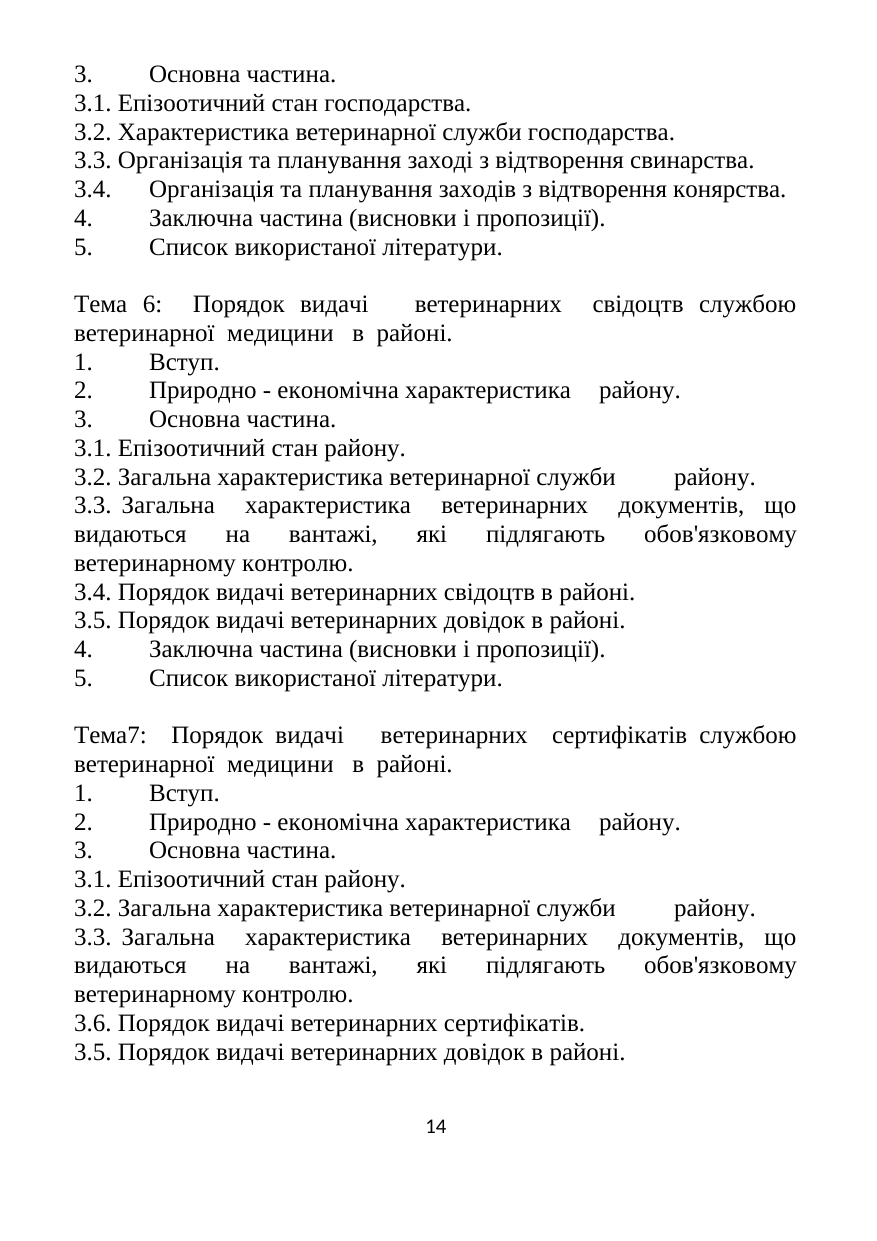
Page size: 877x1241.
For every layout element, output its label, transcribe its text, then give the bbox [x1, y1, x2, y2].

text 3.4. Порядок видачі ветеринарних свідоцтв в районі. [74, 577, 797, 605]
text 3.6. Порядок видачі ветеринарних сертифікатів. [74, 1008, 797, 1037]
text 3.3. Загальна характеристика ветеринарних документів, що видаються на вантажі, які підлягають обов'язковому ветеринарному контролю. [74, 922, 797, 1008]
text 5. Список використаної літератури. [74, 663, 797, 692]
text 3.3. Організація та планування заході з відтворення свинарства. [74, 145, 797, 174]
text 3.1. Епізоотичний стан району. [74, 864, 797, 893]
text 3.5. Порядок видачі ветеринарних довідок в районі. [74, 1037, 797, 1065]
text 4. Заключна частина (висновки і пропозиції). [74, 634, 797, 663]
text 3. Основна частина. [74, 835, 797, 864]
text 3.5. Порядок видачі ветеринарних довідок в районі. [74, 605, 797, 634]
text Тема7: Порядок видачі ветеринарних сертифікатів службою ветеринарної медицини в районі. [74, 720, 797, 778]
text 3. Основна частина. [74, 404, 797, 433]
text 3.2. Загальна характеристика ветеринарної служби району. [74, 893, 797, 922]
text 1. Вступ. [74, 347, 797, 375]
text Тема 6: Порядок видачі ветеринарних свідоцтв службою ветеринарної медицини в районі. [74, 289, 797, 347]
text 3.1. Епізоотичний стан господарства. [74, 88, 797, 117]
text 1. Вступ. [74, 778, 797, 807]
text 4. Заключна частина (висновки і пропозиції). [74, 203, 797, 232]
text 3.3. Загальна характеристика ветеринарних документів, що видаються на вантажі, які підлягають обов'язковому ветеринарному контролю. [74, 490, 797, 577]
text 3.2. Характеристика ветеринарної служби господарства. [74, 117, 797, 145]
text 3.2. Загальна характеристика ветеринарної служби району. [74, 462, 797, 490]
text 3.1. Епізоотичний стан району. [74, 433, 797, 462]
text 2. Природно - економічна характеристика району. [74, 807, 797, 835]
text 2. Природно - економічна характеристика району. [74, 375, 797, 404]
text 5. Список використаної літератури. [74, 232, 797, 260]
text 3. Основна частина. [74, 59, 797, 88]
text 3.4. Організація та планування заходів з відтворення конярства. [74, 174, 797, 203]
